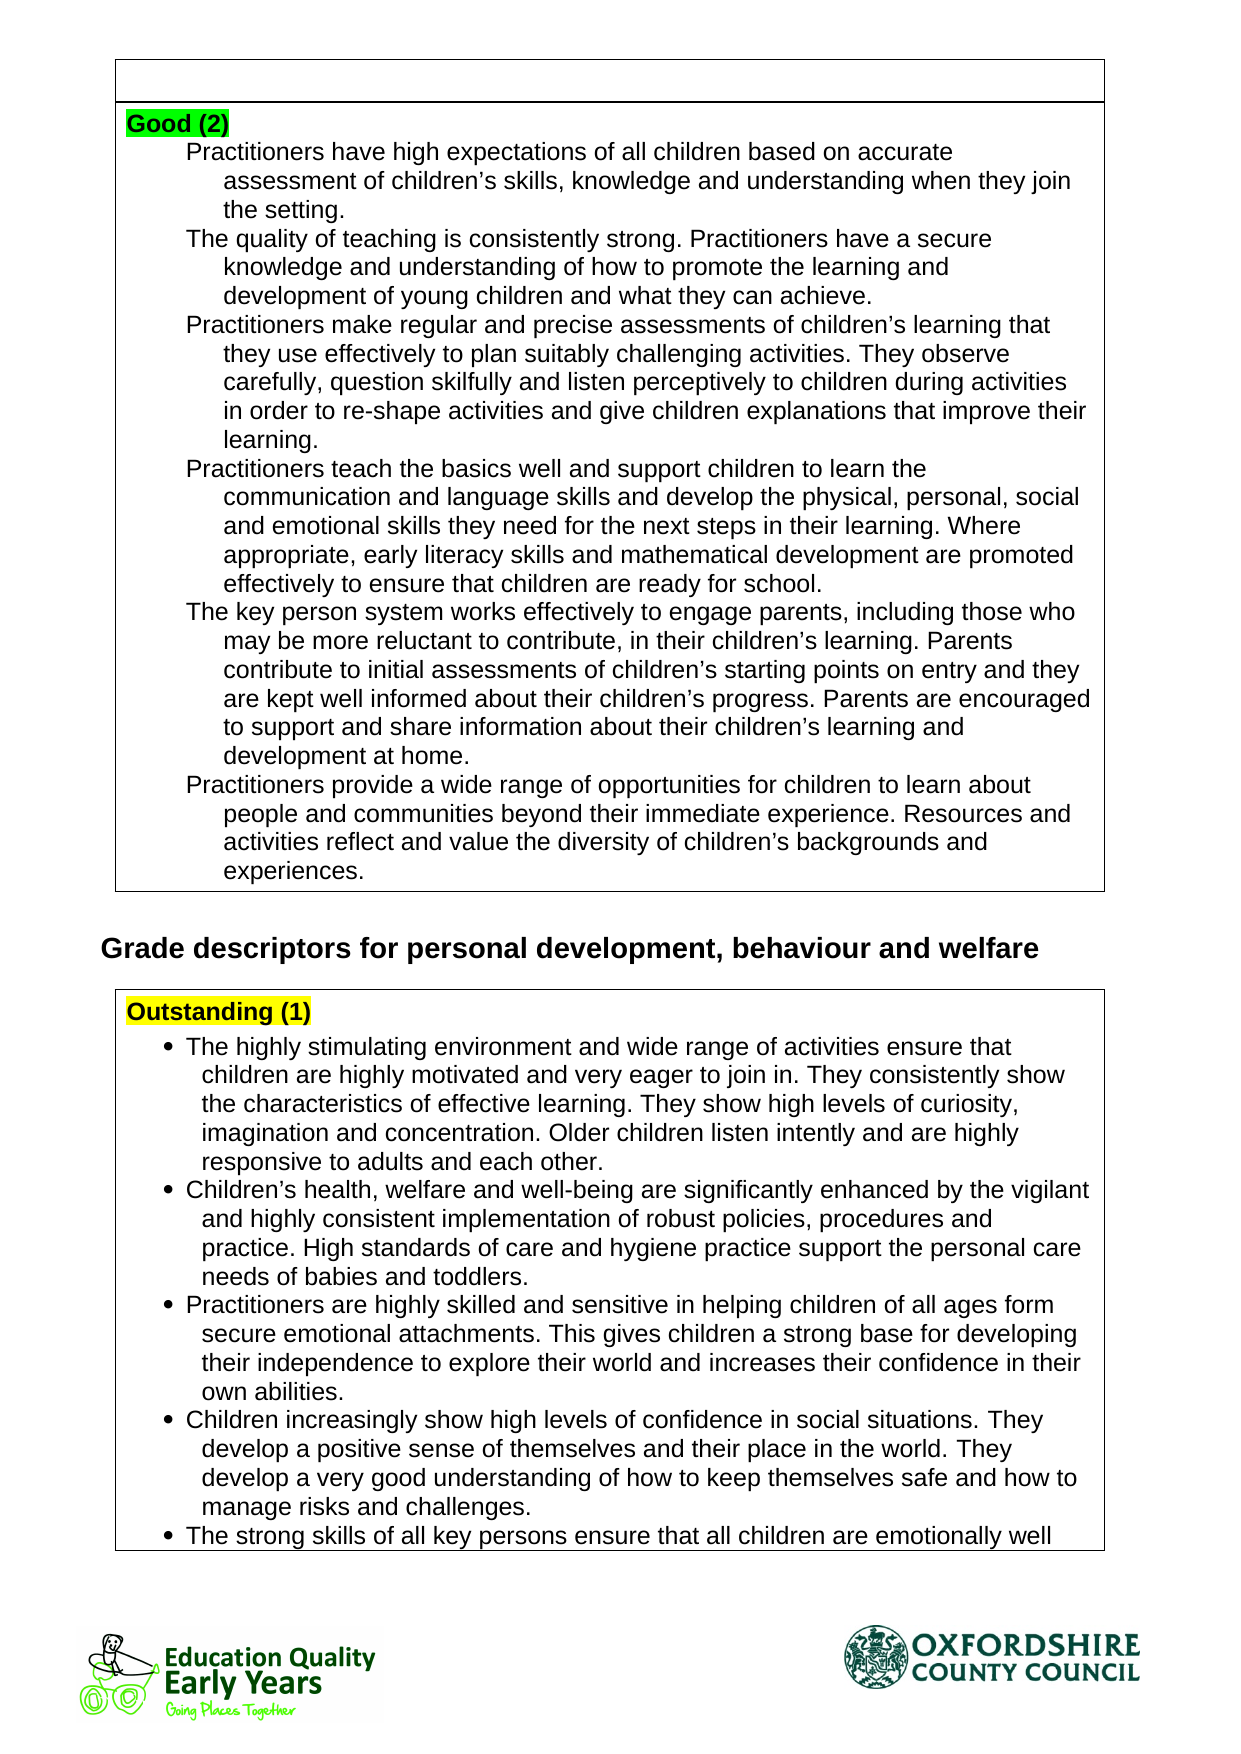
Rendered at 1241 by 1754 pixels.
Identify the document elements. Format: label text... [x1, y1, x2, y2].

text Grade descriptors for personal development, behaviour and welfare [100, 935, 1140, 964]
table_cell Good (2) Practitioners have high expectations of all children based on accurate assessment of children’s skills, knowledge and understanding when they join the setting. The quality of teaching is consistently strong. Practitioners have a secure knowledge and understanding of how to promote the learning and development of young children and what they can achieve. Practitioners make regular and precise assessments of children’s learning that they use effectively to plan suitably challenging activities. They observe carefully, question skilfully and listen perceptively to children during activities in order to re-shape activities and give children explanations that improve their learning. Practitioners teach the basics well and support children to learn the communication and language skills and develop the physical, personal, social and emotional skills they need for the next steps in their learning. Where appropriate, early literacy skills and mathematical development are promoted effectively to ensure that children are ready for school. The key person system works effectively to engage parents, including those who may be more reluctant to contribute, in their children’s learning. Parents contribute to initial assessments of children’s starting points on entry and they are kept well informed about their children’s progress. Parents are encouraged to support and share information about their children’s learning and development at home. Practitioners provide a wide range of opportunities for children to learn about people and communities beyond their immediate experience. Resources and activities reflect and value the diversity of children’s backgrounds and experiences. [116, 103, 1104, 891]
picture [76, 1626, 384, 1723]
picture [844, 1625, 1140, 1689]
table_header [116, 60, 1104, 101]
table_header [116, 990, 1104, 1549]
